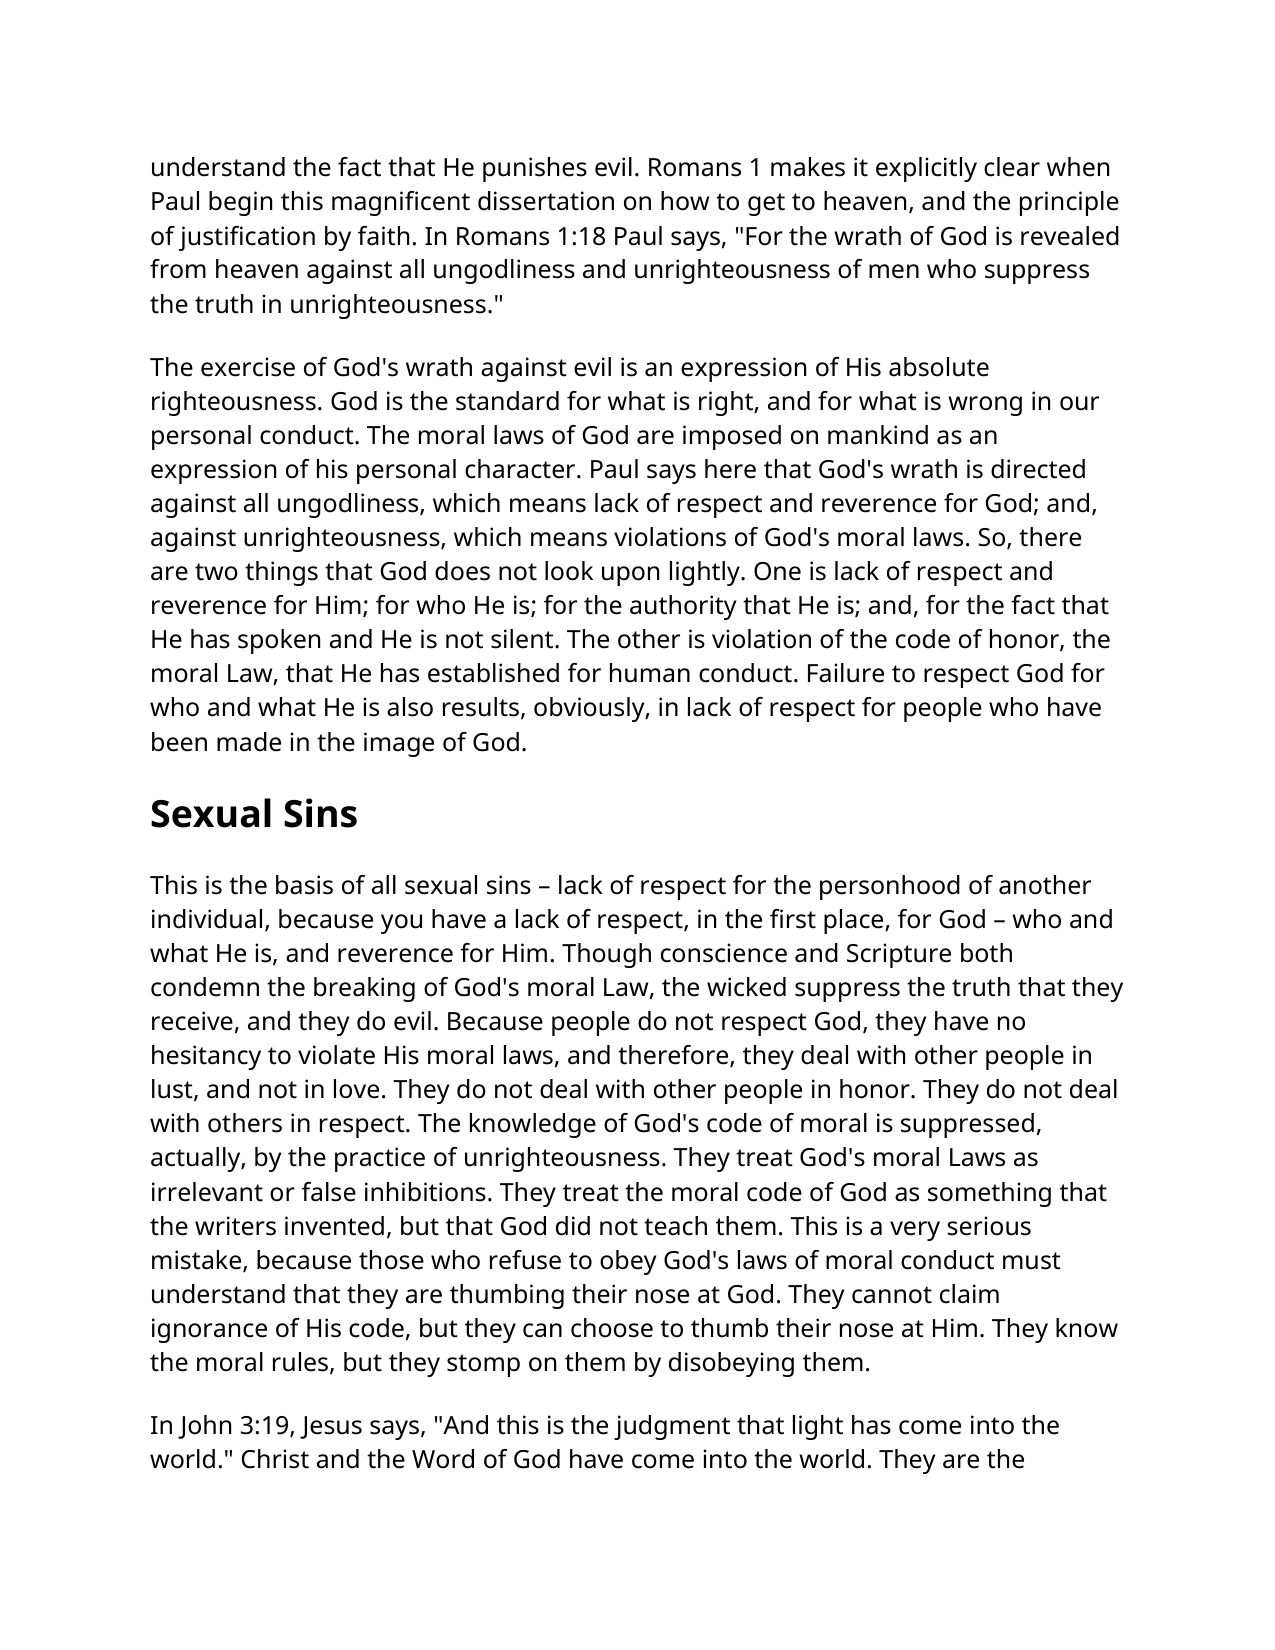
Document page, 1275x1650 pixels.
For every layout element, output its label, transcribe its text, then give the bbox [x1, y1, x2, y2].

text This is the basis of all sexual sins – lack of respect for the personhood of another individual, because you have a lack of respect, in the first place, for God – who and what He is, and reverence for Him. Though conscience and Scripture both condemn the breaking of God's moral Law, the wicked suppress the truth that they receive, and they do evil. Because people do not respect God, they have no hesitancy to violate His moral laws, and therefore, they deal with other people in lust, and not in love. They do not deal with other people in honor. They do not deal with others in respect. The knowledge of God's code of moral is suppressed, actually, by the practice of unrighteousness. They treat God's moral Laws as irrelevant or false inhibitions. They treat the moral code of God as something that the writers invented, but that God did not teach them. This is a very serious mistake, because those who refuse to obey God's laws of moral conduct must understand that they are thumbing their nose at God. They cannot claim ignorance of His code, but they can choose to thumb their nose at Him. They know the moral rules, but they stomp on them by disobeying them. [150, 868, 1125, 1378]
text Sexual Sins [150, 787, 1125, 838]
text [150, 1408, 1125, 1476]
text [150, 150, 1125, 320]
text The exercise of God's wrath against evil is an expression of His absolute righteousness. God is the standard for what is right, and for what is wrong in our personal conduct. The moral laws of God are imposed on mankind as an expression of his personal character. Paul says here that God's wrath is directed against all ungodliness, which means lack of respect and reverence for God; and, against unrighteousness, which means violations of God's moral laws. So, there are two things that God does not look upon lightly. One is lack of respect and reverence for Him; for who He is; for the authority that He is; and, for the fact that He has spoken and He is not silent. The other is violation of the code of honor, the moral Law, that He has established for human conduct. Failure to respect God for who and what He is also results, obviously, in lack of respect for people who have been made in the image of God. [150, 349, 1125, 758]
